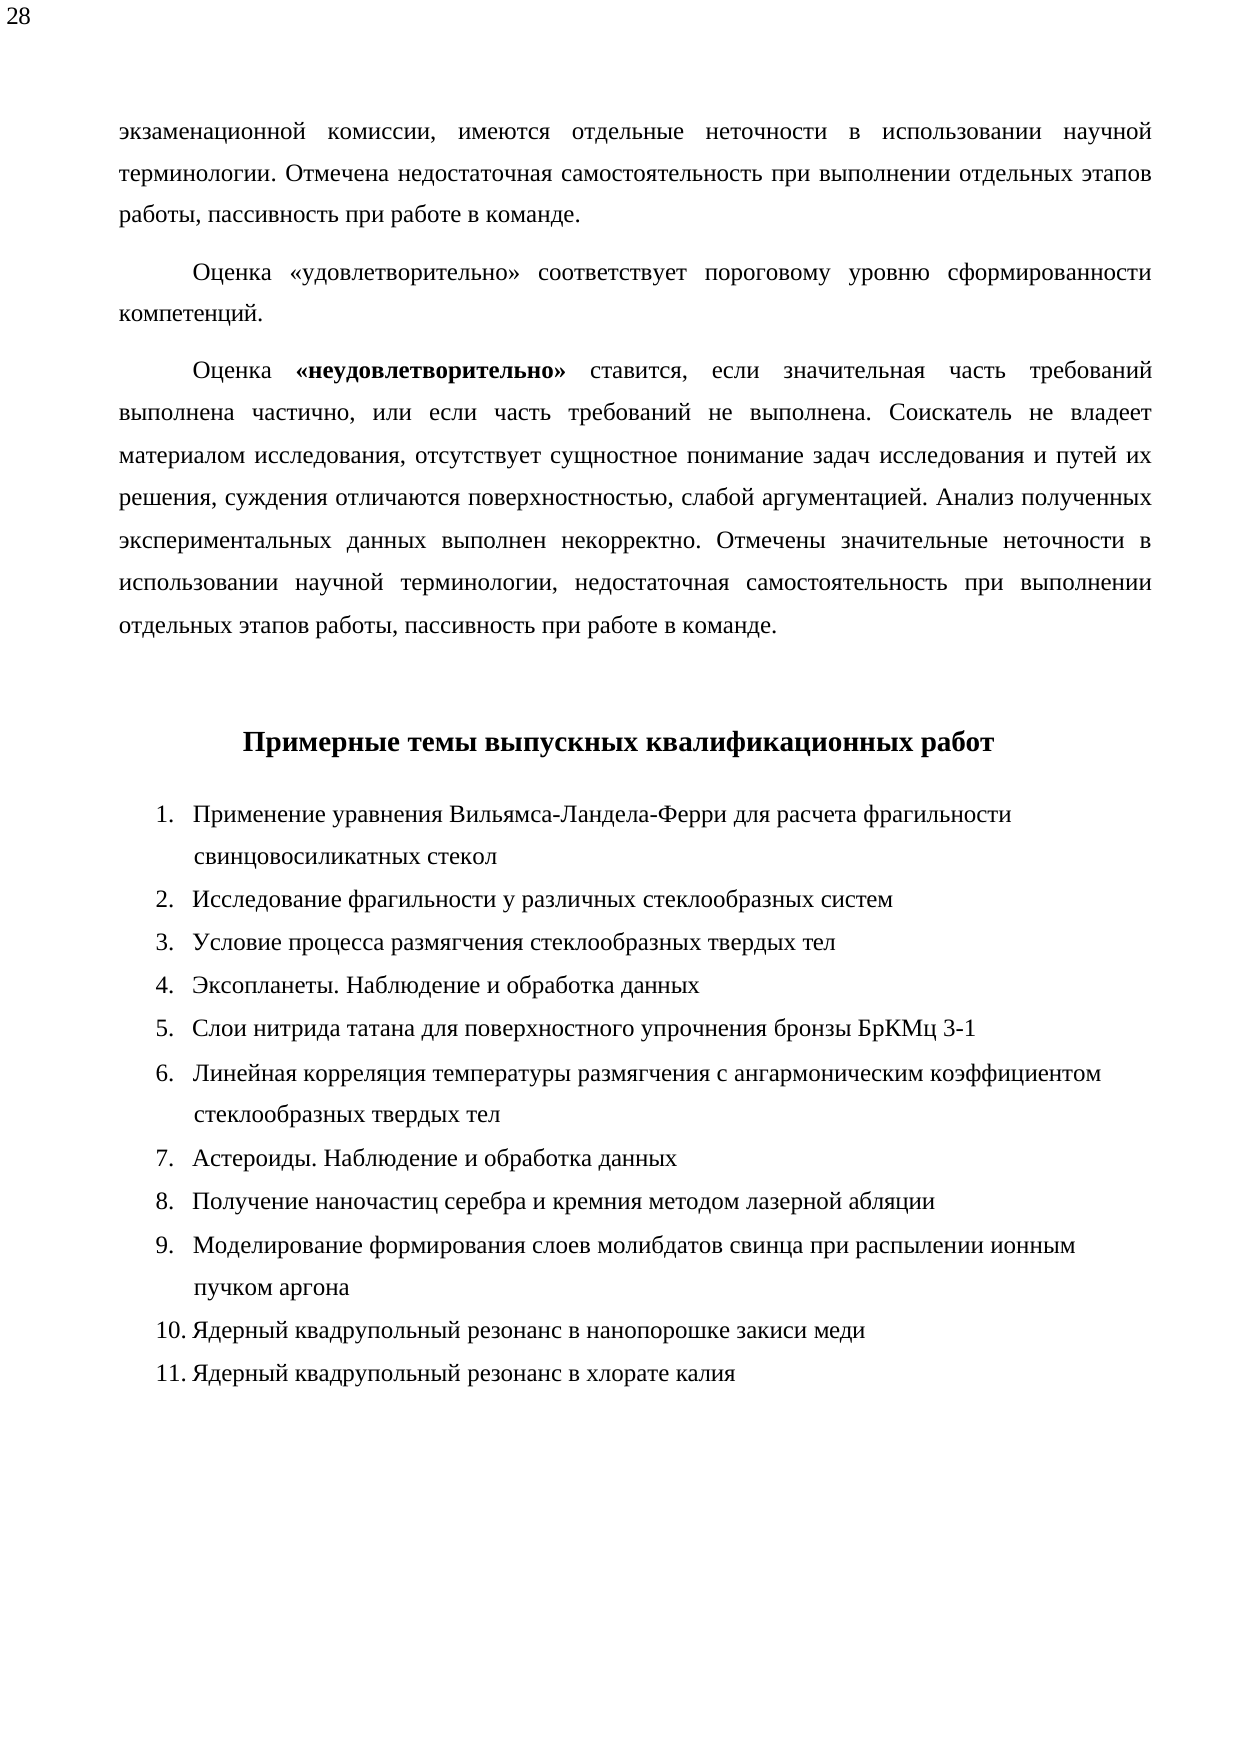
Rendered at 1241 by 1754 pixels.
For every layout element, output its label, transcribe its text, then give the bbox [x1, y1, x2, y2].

list Слои нитрида татана для поверхностного упрочнения бронзы БрКМц 3-1 [155, 1013, 1171, 1042]
list Получение наночастиц серебра и кремния методом лазерной абляции [155, 1186, 1171, 1214]
list Эксопланеты. Наблюдение и обработка данных [155, 970, 1171, 999]
list Исследование фрагильности у различных стеклообразных систем [155, 884, 1171, 913]
list Ядерный квадрупольный резонанс в нанопорошке закиси меди [155, 1315, 1171, 1344]
text Оценка «удовлетворительно» соответствует пороговому уровню сформированности компетенций. [119, 257, 1152, 326]
text экзаменационной комиссии, имеются отдельные неточности в использовании научной терминологии. Отмечена недостаточная самостоятельность при выполнении отдельных этапов работы, пассивность при работе в команде. [119, 116, 1153, 228]
list Примерные темы выпускных квалификационных работ [177, 724, 1171, 757]
list Условие процесса размягчения стеклообразных твердых тел [155, 927, 1171, 956]
list Астероиды. Наблюдение и обработка данных [155, 1143, 1171, 1171]
list Линейная корреляция температуры размягчения с ангармоническим коэффициентом стеклообразных твердых тел [155, 1058, 1102, 1128]
text Оценка «неудовлетворительно» ставится, если значительная часть требований выполнена частично, или если часть требований не выполнена. Соискатель не владеет материалом исследования, отсутствует сущностное понимание задач исследования и путей их решения, суждения отличаются поверхностностью, слабой аргументацией. Анализ полученных экспериментальных данных выполнен некорректно. Отмечены значительные неточности в использовании научной терминологии, недостаточная самостоятельность при выполнении отдельных этапов работы, пассивность при работе в команде. [119, 355, 1153, 638]
list Ядерный квадрупольный резонанс в хлорате калия [155, 1358, 1171, 1387]
list Применение уравнения Вильямса-Ландела-Ферри для расчета фрагильности свинцовосиликатных стекол [155, 799, 1013, 869]
list Моделирование формирования слоев молибдатов свинца при распылении ионным пучком аргона [155, 1230, 1076, 1301]
